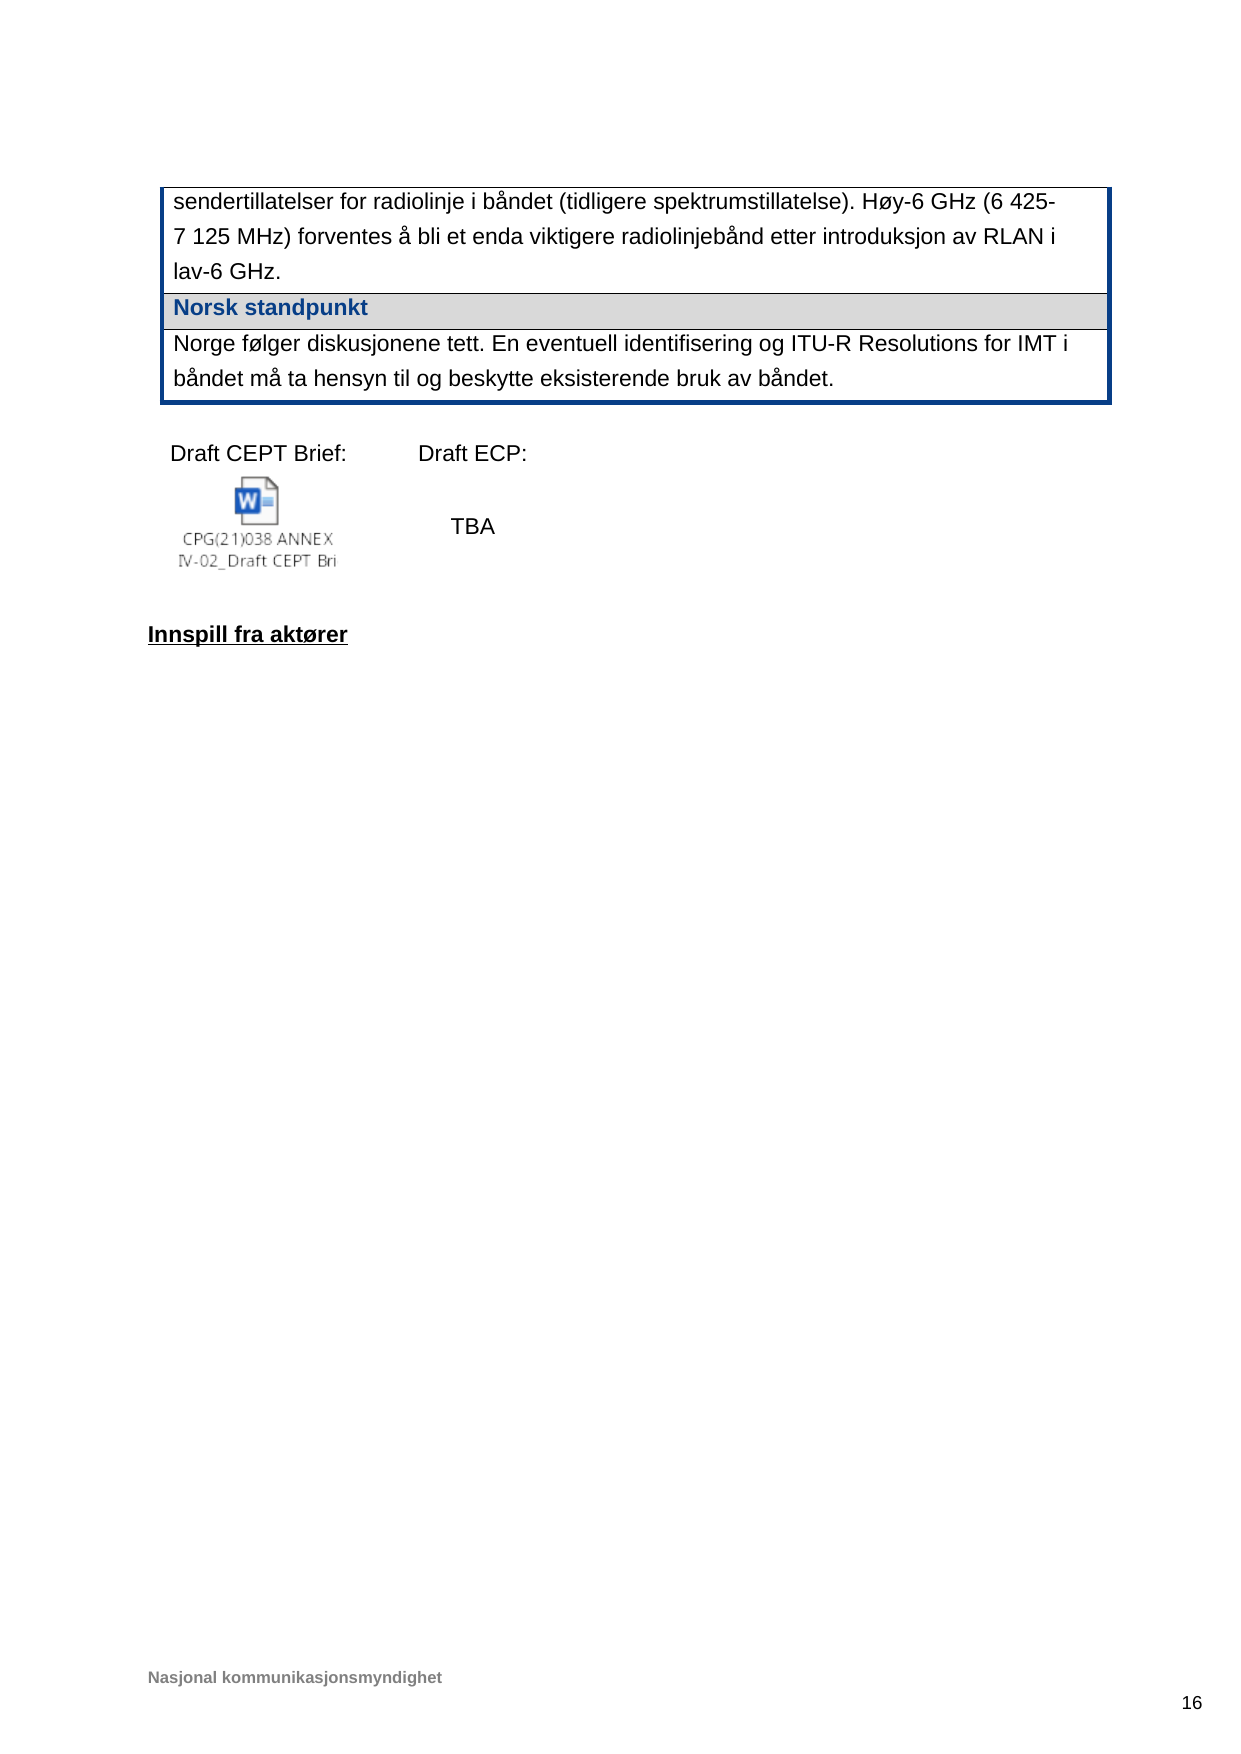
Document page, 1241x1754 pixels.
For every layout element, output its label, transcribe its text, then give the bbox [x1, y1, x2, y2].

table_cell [164, 188, 1107, 293]
table_cell [148, 475, 369, 586]
table_cell Norsk standpunkt [164, 294, 1107, 329]
table_header Draft ECP: [369, 440, 576, 474]
text Innspill fra aktører [148, 621, 1110, 648]
table_cell Norge følger diskusjonene tett. En eventuell identifisering og ITU-R Resolutions for IMT i båndet må ta hensyn til og beskytte eksisterende bruk av båndet. [164, 330, 1107, 400]
table_cell TBA [369, 475, 576, 586]
table_header Draft CEPT Brief: [148, 440, 369, 474]
